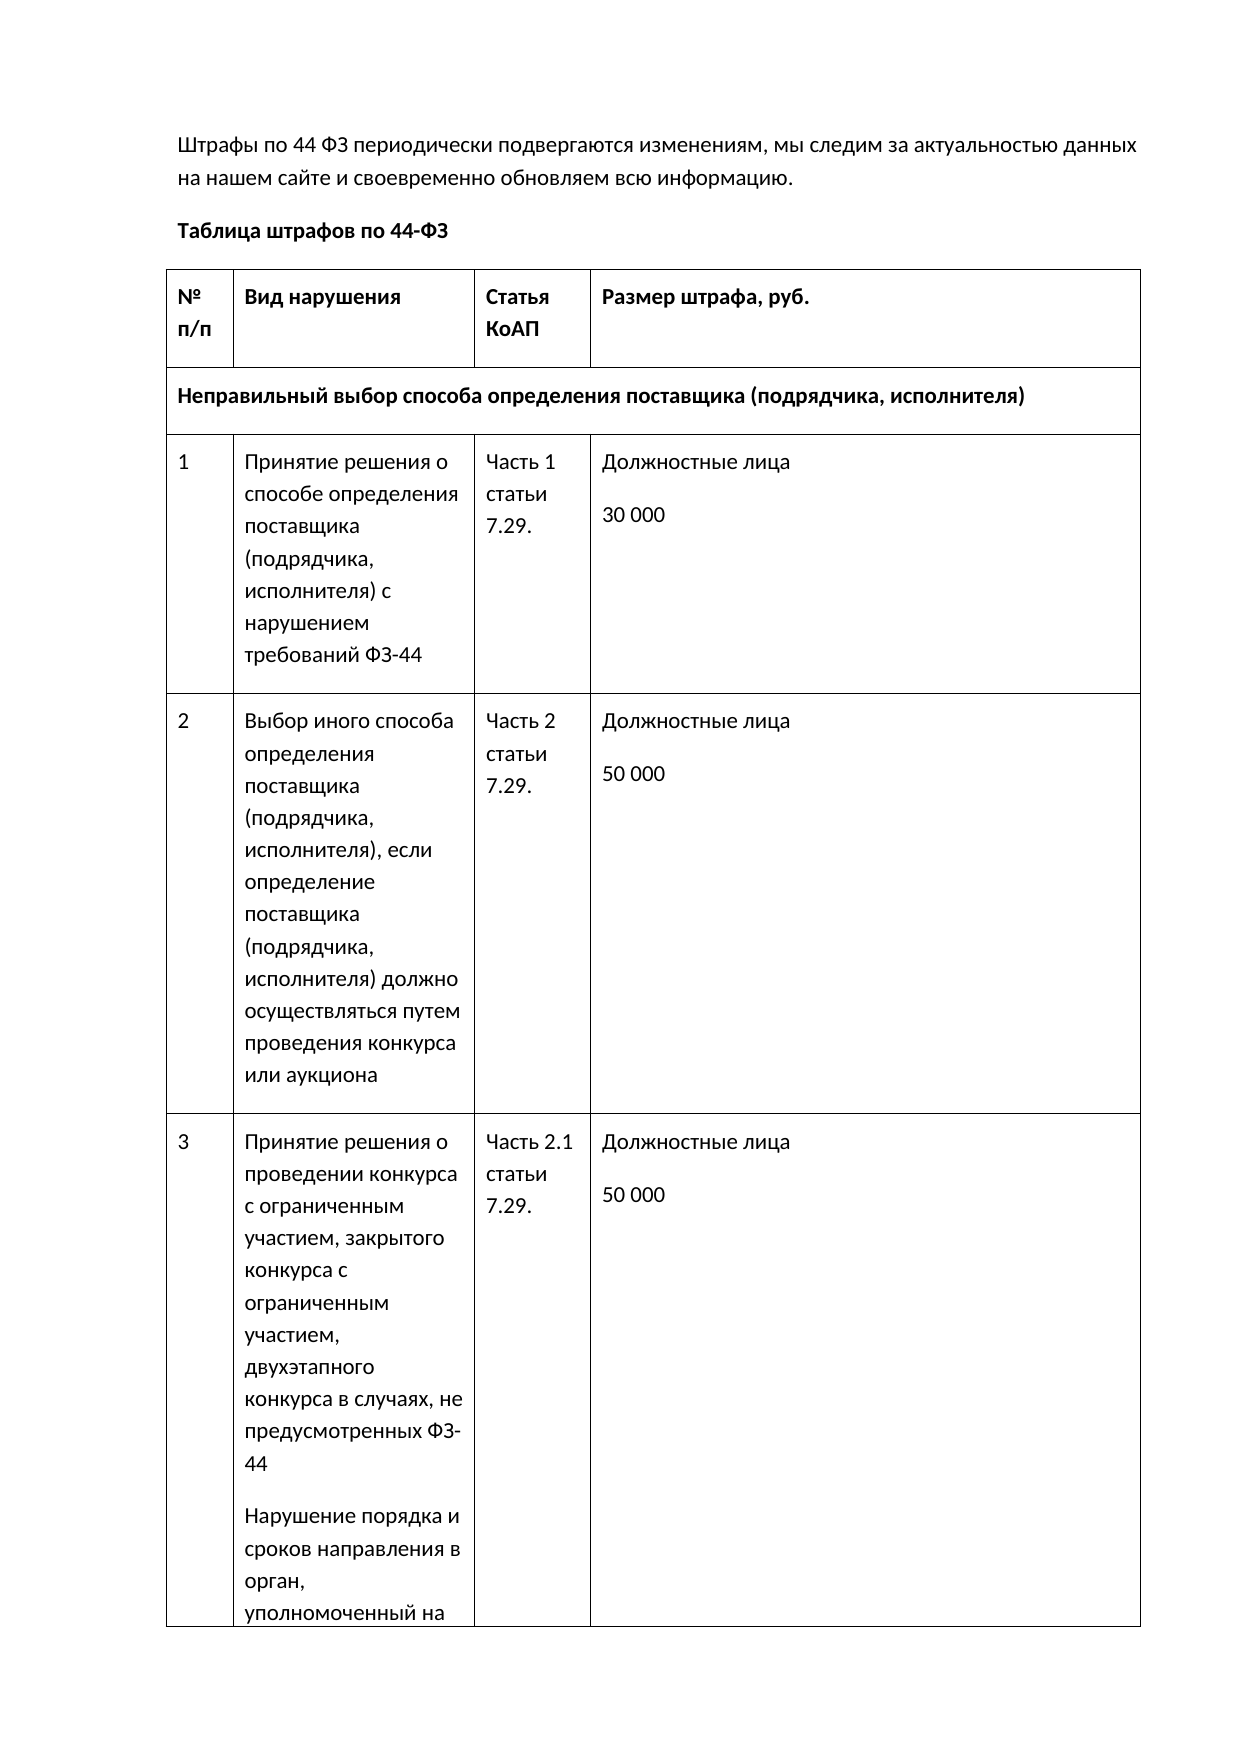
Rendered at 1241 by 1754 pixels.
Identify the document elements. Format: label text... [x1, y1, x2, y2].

text Таблица штрафов по 44-ФЗ [177, 216, 1152, 244]
table_cell Должностные лица 30 000 [591, 435, 1140, 693]
table_header Статья КоАП [475, 270, 590, 367]
table_cell Часть 2 статьи 7.29. [475, 694, 590, 1113]
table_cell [591, 1114, 1140, 1626]
table_cell Неправильный выбор способа определения поставщика (подрядчика, исполнителя) [167, 368, 1140, 433]
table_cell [475, 1114, 590, 1626]
table_cell Должностные лица 50 000 [591, 694, 1140, 1113]
text Штрафы по 44 ФЗ периодически подвергаются изменениям, мы следим за актуальностью данных на нашем сайте и своевременно обновляем всю информацию. [177, 131, 1152, 191]
table_header № п/п [167, 270, 233, 367]
table_cell Принятие решения о способе определения поставщика (подрядчика, исполнителя) с нарушением требований ФЗ-44 [234, 435, 474, 693]
table_cell 2 [167, 694, 233, 1113]
table_cell 1 [167, 435, 233, 693]
table_header Размер штрафа, руб. [591, 270, 1140, 367]
table_header Вид нарушения [234, 270, 474, 367]
table_cell Часть 1 статьи 7.29. [475, 435, 590, 693]
table_cell Выбор иного способа определения поставщика (подрядчика, исполнителя), если определение поставщика (подрядчика, исполнителя) должно осуществляться путем проведения конкурса или аукциона [234, 694, 474, 1113]
table_cell 3 [167, 1114, 233, 1626]
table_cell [234, 1114, 474, 1626]
